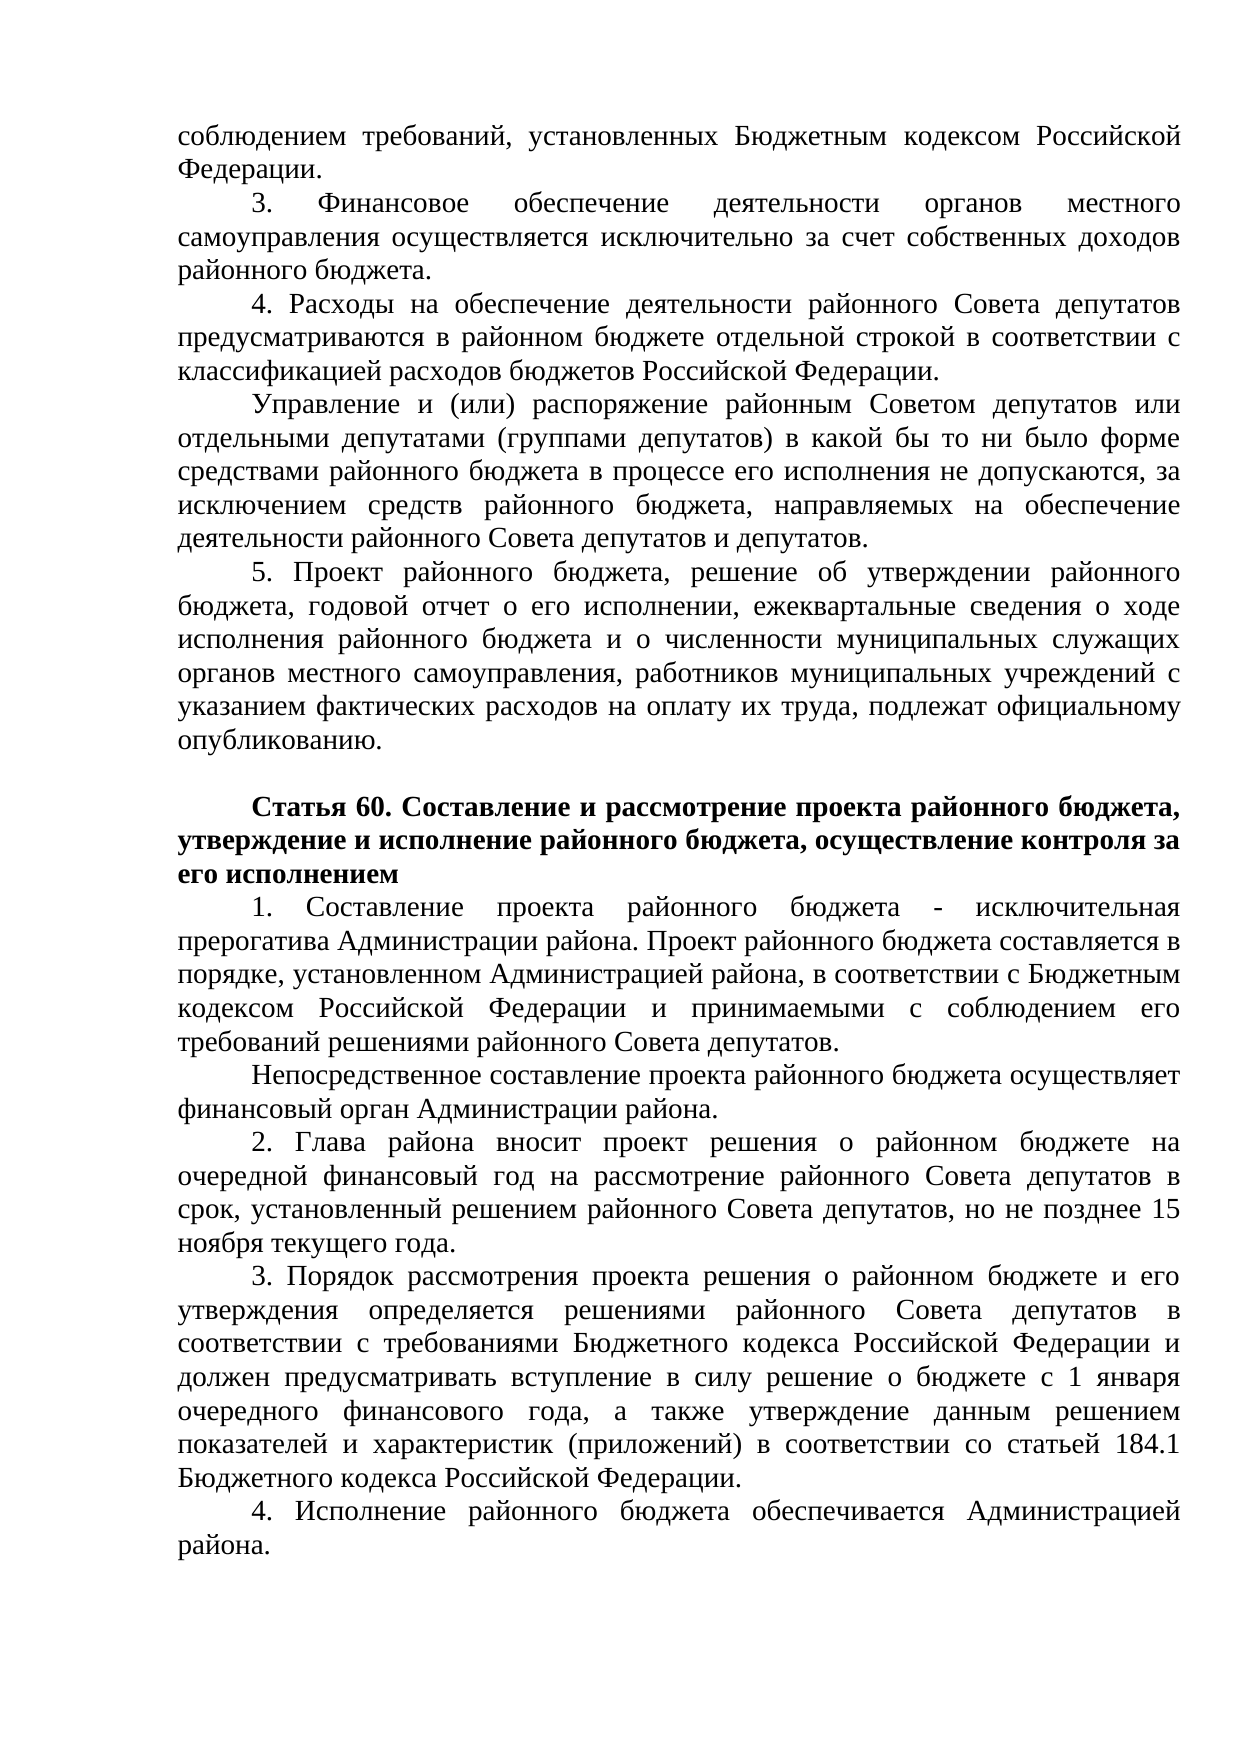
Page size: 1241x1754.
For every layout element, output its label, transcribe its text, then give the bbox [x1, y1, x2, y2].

text Непосредственное составление проекта районного бюджета осуществляет финансовый орган Администрации района. [177, 1057, 1181, 1124]
text 4. Расходы на обеспечение деятельности районного Совета депутатов предусматриваются в районном бюджете отдельной строкой в соответствии с классификацией расходов бюджетов Российской Федерации. [177, 286, 1181, 386]
text 1. Составление проекта районного бюджета - исключительная прерогатива Администрации района. Проект районного бюджета составляется в порядке, установленном Администрацией района, в соответствии с Бюджетным кодексом Российской Федерации и принимаемыми с соблюдением его требований решениями районного Совета депутатов. [177, 889, 1181, 1057]
text 4. Исполнение районного бюджета обеспечивается Администрацией района. [177, 1493, 1181, 1560]
text 3. Порядок рассмотрения проекта решения о районном бюджете и его утверждения определяется решениями районного Совета депутатов в соответствии с требованиями Бюджетного кодекса Российской Федерации и должен предусматривать вступление в силу решение о бюджете с 1 января очередного финансового года, а также утверждение данным решением показателей и характеристик (приложений) в соответствии со статьей 184.1 Бюджетного кодекса Российской Федерации. [177, 1258, 1181, 1493]
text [177, 118, 1181, 185]
text 3. Финансовое обеспечение деятельности органов местного самоуправления осуществляется исключительно за счет собственных доходов районного бюджета. [177, 185, 1181, 286]
text 5. Проект районного бюджета, решение об утверждении районного бюджета, годовой отчет о его исполнении, ежеквартальные сведения о ходе исполнения районного бюджета и о численности муниципальных служащих органов местного самоуправления, работников муниципальных учреждений с указанием фактических расходов на оплату их труда, подлежат официальному опубликованию. [177, 554, 1181, 755]
text Управление и (или) распоряжение районным Советом депутатов или отдельными депутатами (группами депутатов) в какой бы то ни было форме средствами районного бюджета в процессе его исполнения не допускаются, за исключением средств районного бюджета, направляемых на обеспечение деятельности районного Совета депутатов и депутатов. [177, 386, 1181, 554]
text Статья 60. Составление и рассмотрение проекта районного бюджета, утверждение и исполнение районного бюджета, осуществление контроля за его исполнением [177, 789, 1181, 889]
text 2. Глава района вносит проект решения о районном бюджете на очередной финансовый год на рассмотрение районного Совета депутатов в срок, установленный решением районного Совета депутатов, но не позднее 15 ноября текущего года. [177, 1124, 1181, 1258]
